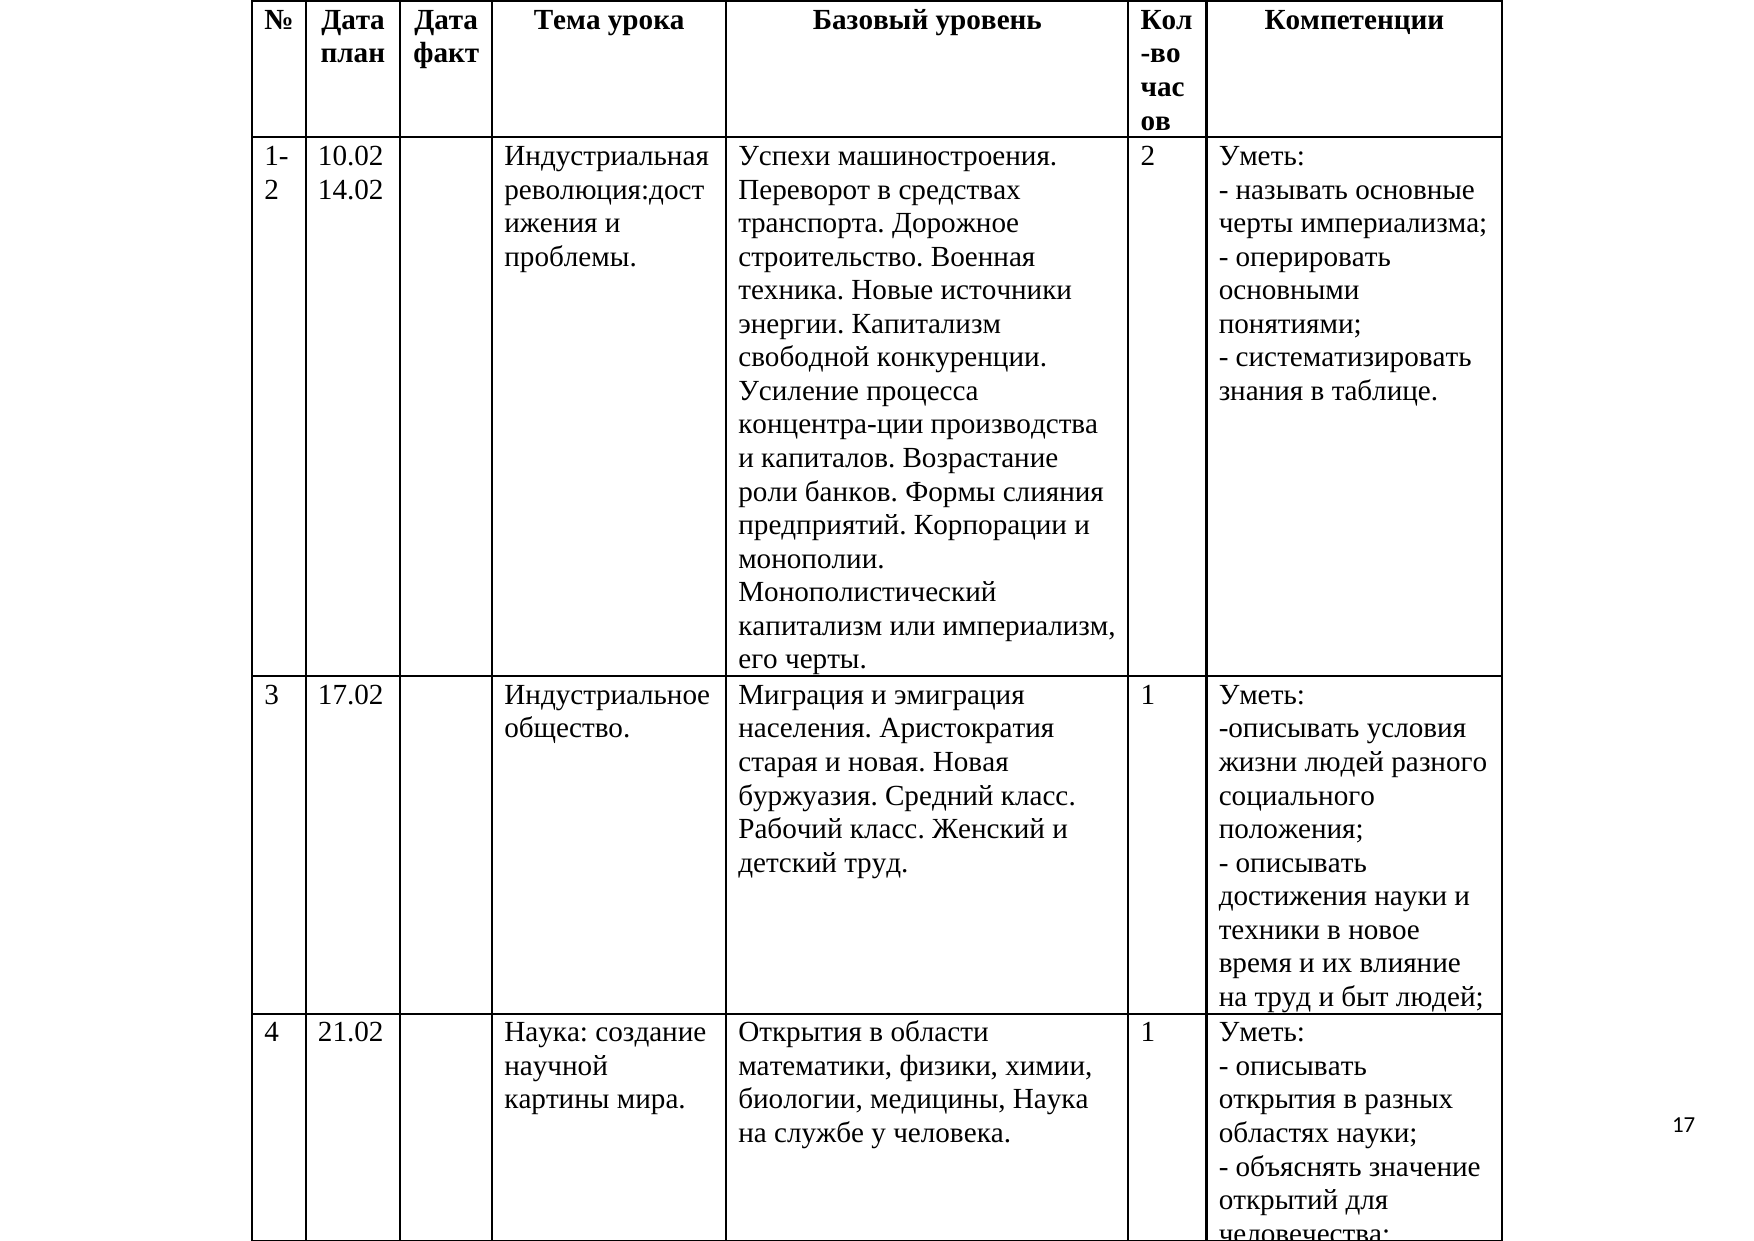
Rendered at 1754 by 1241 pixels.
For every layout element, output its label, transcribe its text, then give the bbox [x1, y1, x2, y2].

table_cell Уметь: -описывать условия жизни людей разного социального положения; - описывать достижения науки и техники в новое время и их влияние на труд и быт людей; [1208, 677, 1501, 1012]
table_cell Уметь: - называть основные черты империализма; - оперировать основными понятиями; - систематизировать знания в таблице. [1208, 138, 1501, 675]
table_cell 1 [1129, 1015, 1205, 1240]
table_header Базовый уровень [727, 2, 1127, 136]
table_cell Открытия в области математики, физики, химии, биологии, медицины, Наука на службе у человека. [727, 1015, 1127, 1240]
table_cell 4 [253, 1015, 305, 1240]
table_cell 21.02 [307, 1015, 399, 1240]
table_cell [401, 138, 491, 675]
table_cell Миграция и эмиграция населения. Аристократия старая и новая. Новая буржуазия. Средний класс. Рабочий класс. Женский и детский труд. [727, 677, 1127, 1012]
table_header Дата факт [401, 2, 491, 136]
table_cell 17.02 [307, 677, 399, 1012]
table_cell Наука: создание научной картины мира. [493, 1015, 725, 1240]
table_cell Успехи машиностроения. Переворот в средствах транспорта. Дорожное строительство. Военная техника. Новые источники энергии. Капитализм свободной конкуренции. Усиление процесса концентра-ции производства и капиталов. Возрастание роли банков. Формы слияния предприятий. Корпорации и монополии. Монополистический капитализм или империализм, его черты. [727, 138, 1127, 675]
table_cell 1- 2 [253, 138, 305, 675]
table_cell 3 [253, 677, 305, 1012]
table_header Дата план [307, 2, 399, 136]
table_header № [253, 2, 305, 136]
table_header Тема урока [493, 2, 725, 136]
table_cell 10.02 14.02 [307, 138, 399, 675]
table_cell Уметь: - описывать открытия в разных областях науки; - объяснять значение открытий для человечества; - систематизировать знания в таблице [1208, 1015, 1501, 1240]
table_header Кол-во часов [1129, 2, 1205, 136]
table_cell 1 [1129, 677, 1205, 1012]
table_cell Индустриальное общество. [493, 677, 725, 1012]
table_cell 2 [1129, 138, 1205, 675]
table_cell [401, 1015, 491, 1240]
table_header Компетенции [1208, 2, 1501, 136]
table_cell [401, 677, 491, 1012]
table_cell Индустриальная революция:достижения и проблемы. [493, 138, 725, 675]
